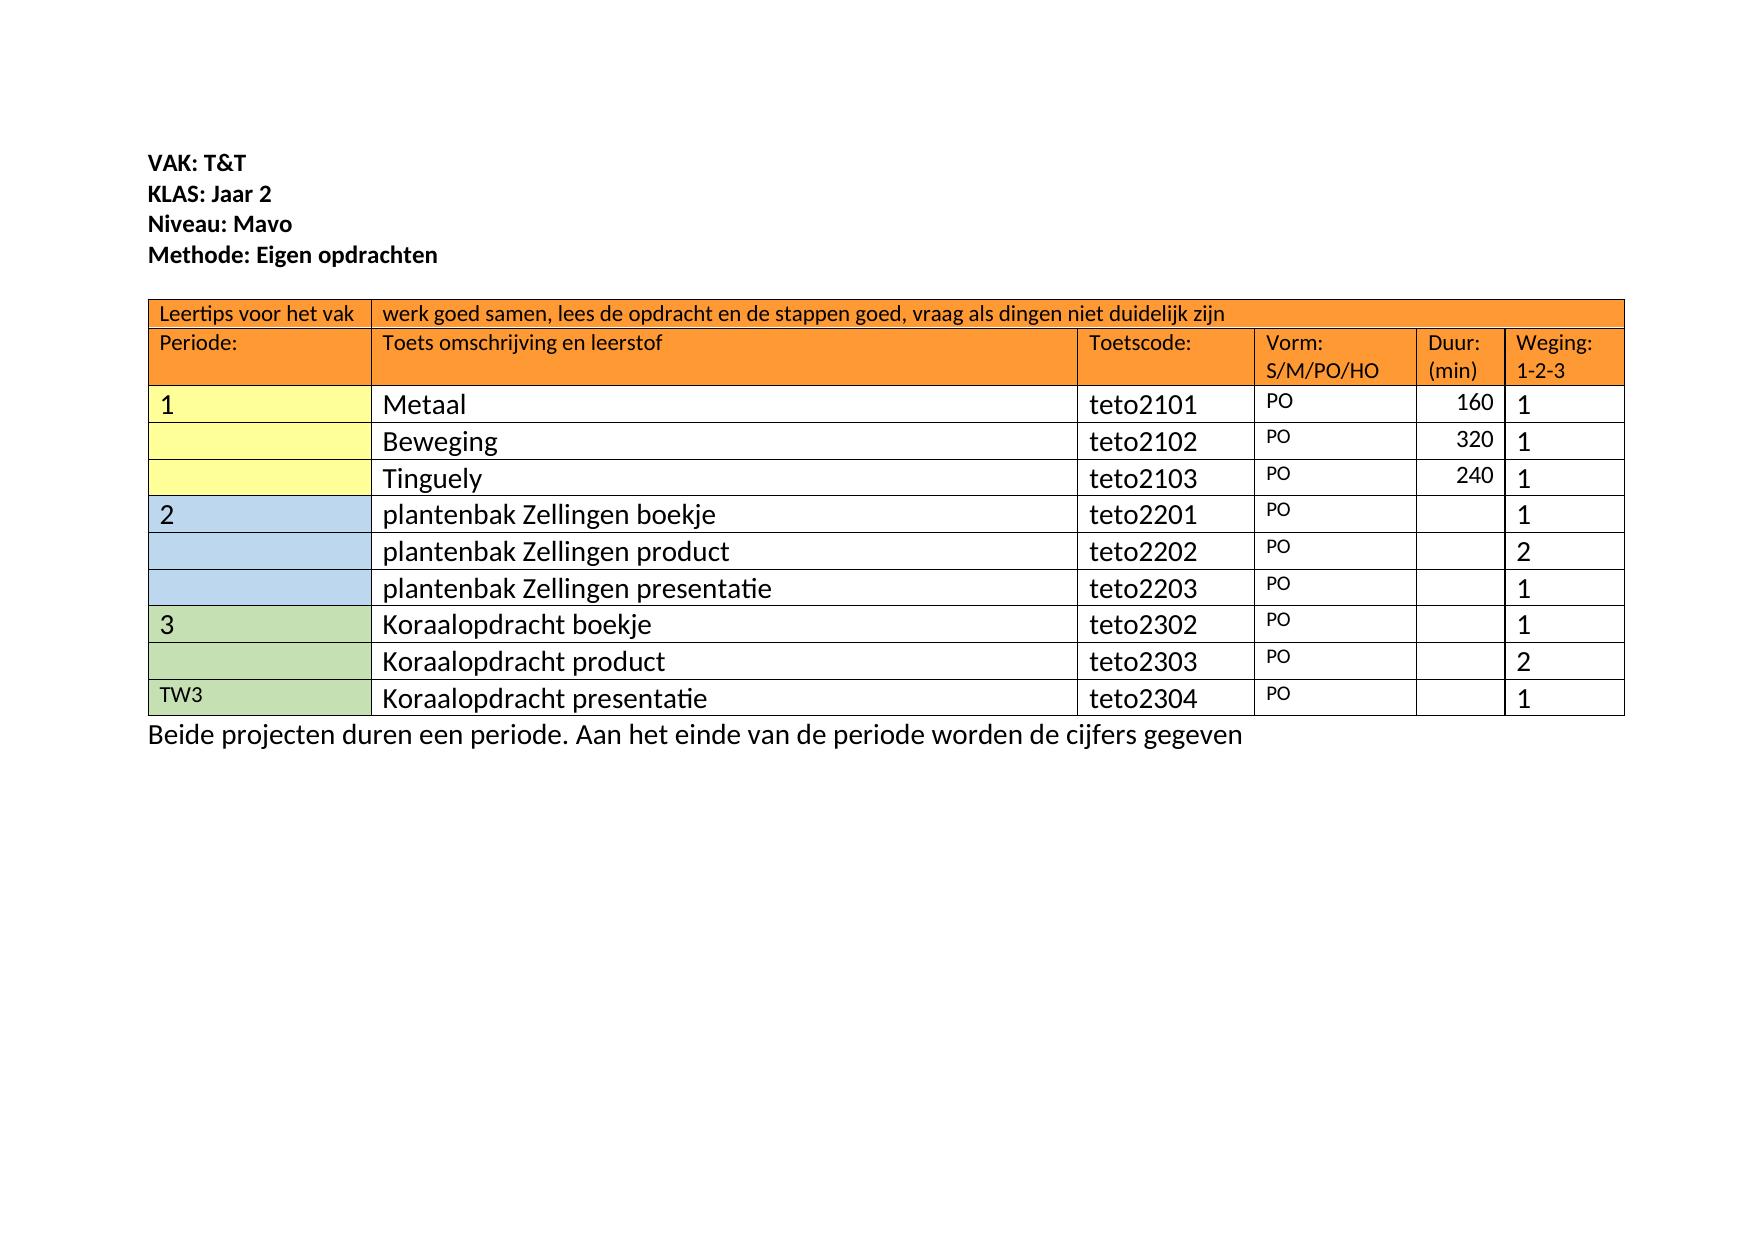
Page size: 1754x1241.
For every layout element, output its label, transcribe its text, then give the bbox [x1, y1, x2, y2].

table_cell Vorm: S/M/PO/HO [1255, 329, 1416, 385]
table_cell Koraalopdracht presentatie [372, 680, 1077, 715]
table_cell Koraalopdracht boekje [372, 606, 1077, 642]
table_cell Koraalopdracht product [372, 643, 1077, 679]
table_cell [149, 533, 371, 569]
table_header Leertips voor het vak [149, 300, 371, 327]
table_cell PO [1255, 570, 1416, 605]
table_cell 1 [1506, 606, 1624, 642]
table_cell [1417, 496, 1504, 532]
text VAK: T&T [148, 148, 1606, 178]
table_cell PO [1255, 680, 1416, 715]
table_cell teto2102 [1078, 423, 1254, 459]
text KLAS: Jaar 2 [148, 178, 1606, 209]
table_cell 2 [149, 496, 371, 532]
table_cell [1417, 533, 1504, 569]
text Methode: Eigen opdrachten [148, 239, 1606, 270]
table_cell Periode: [149, 329, 371, 385]
table_cell PO [1255, 606, 1416, 642]
table_cell teto2201 [1078, 496, 1254, 532]
table_cell 1 [1506, 423, 1624, 459]
table_cell teto2304 [1078, 680, 1254, 715]
table_cell teto2203 [1078, 570, 1254, 605]
table_cell 3 [149, 606, 371, 642]
table_cell PO [1255, 460, 1416, 495]
table_cell teto2103 [1078, 460, 1254, 495]
table_cell teto2202 [1078, 533, 1254, 569]
table_cell [149, 643, 371, 679]
table_cell 1 [1506, 460, 1624, 495]
table_cell teto2101 [1078, 386, 1254, 422]
table_cell Weging: 1-2-3 [1506, 329, 1624, 385]
table_cell [1417, 606, 1504, 642]
table_cell PO [1255, 643, 1416, 679]
table_cell Toetscode: [1078, 329, 1254, 385]
table_cell PO [1255, 423, 1416, 459]
table_cell 2 [1506, 533, 1624, 569]
table_cell PO [1255, 496, 1416, 532]
table_cell Tinguely [372, 460, 1077, 495]
table_cell 2 [1506, 643, 1624, 679]
table_cell teto2302 [1078, 606, 1254, 642]
table_cell Metaal [372, 386, 1077, 422]
table_cell plantenbak Zellingen boekje [372, 496, 1077, 532]
table_cell [149, 460, 371, 495]
table_cell 1 [1506, 496, 1624, 532]
table_cell Beweging [372, 423, 1077, 459]
table_cell TW3 [149, 680, 371, 715]
table_cell 240 [1417, 460, 1504, 495]
table_cell [1417, 570, 1504, 605]
table_cell 1 [1506, 680, 1624, 715]
table_cell teto2303 [1078, 643, 1254, 679]
table_cell 1 [149, 386, 371, 422]
table_cell PO [1255, 386, 1416, 422]
table_cell [149, 423, 371, 459]
table_cell 320 [1417, 423, 1504, 459]
text Niveau: Mavo [148, 209, 1606, 239]
table_cell Duur: (min) [1417, 329, 1504, 385]
table_cell 160 [1417, 386, 1504, 422]
table_cell [1417, 680, 1504, 715]
table_cell [149, 570, 371, 605]
table_cell 1 [1506, 570, 1624, 605]
table_cell PO [1255, 533, 1416, 569]
table_cell 1 [1506, 386, 1624, 422]
table_cell plantenbak Zellingen product [372, 533, 1077, 569]
table_cell plantenbak Zellingen presentatie [372, 570, 1077, 605]
text Beide projecten duren een periode. Aan het einde van de periode worden de cijfers gegeven [148, 716, 1606, 752]
table_cell [1417, 643, 1504, 679]
table_header werk goed samen, lees de opdracht en de stappen goed, vraag als dingen niet duidelijk zijn [372, 300, 1624, 327]
table_cell Toets omschrijving en leerstof [372, 329, 1077, 385]
